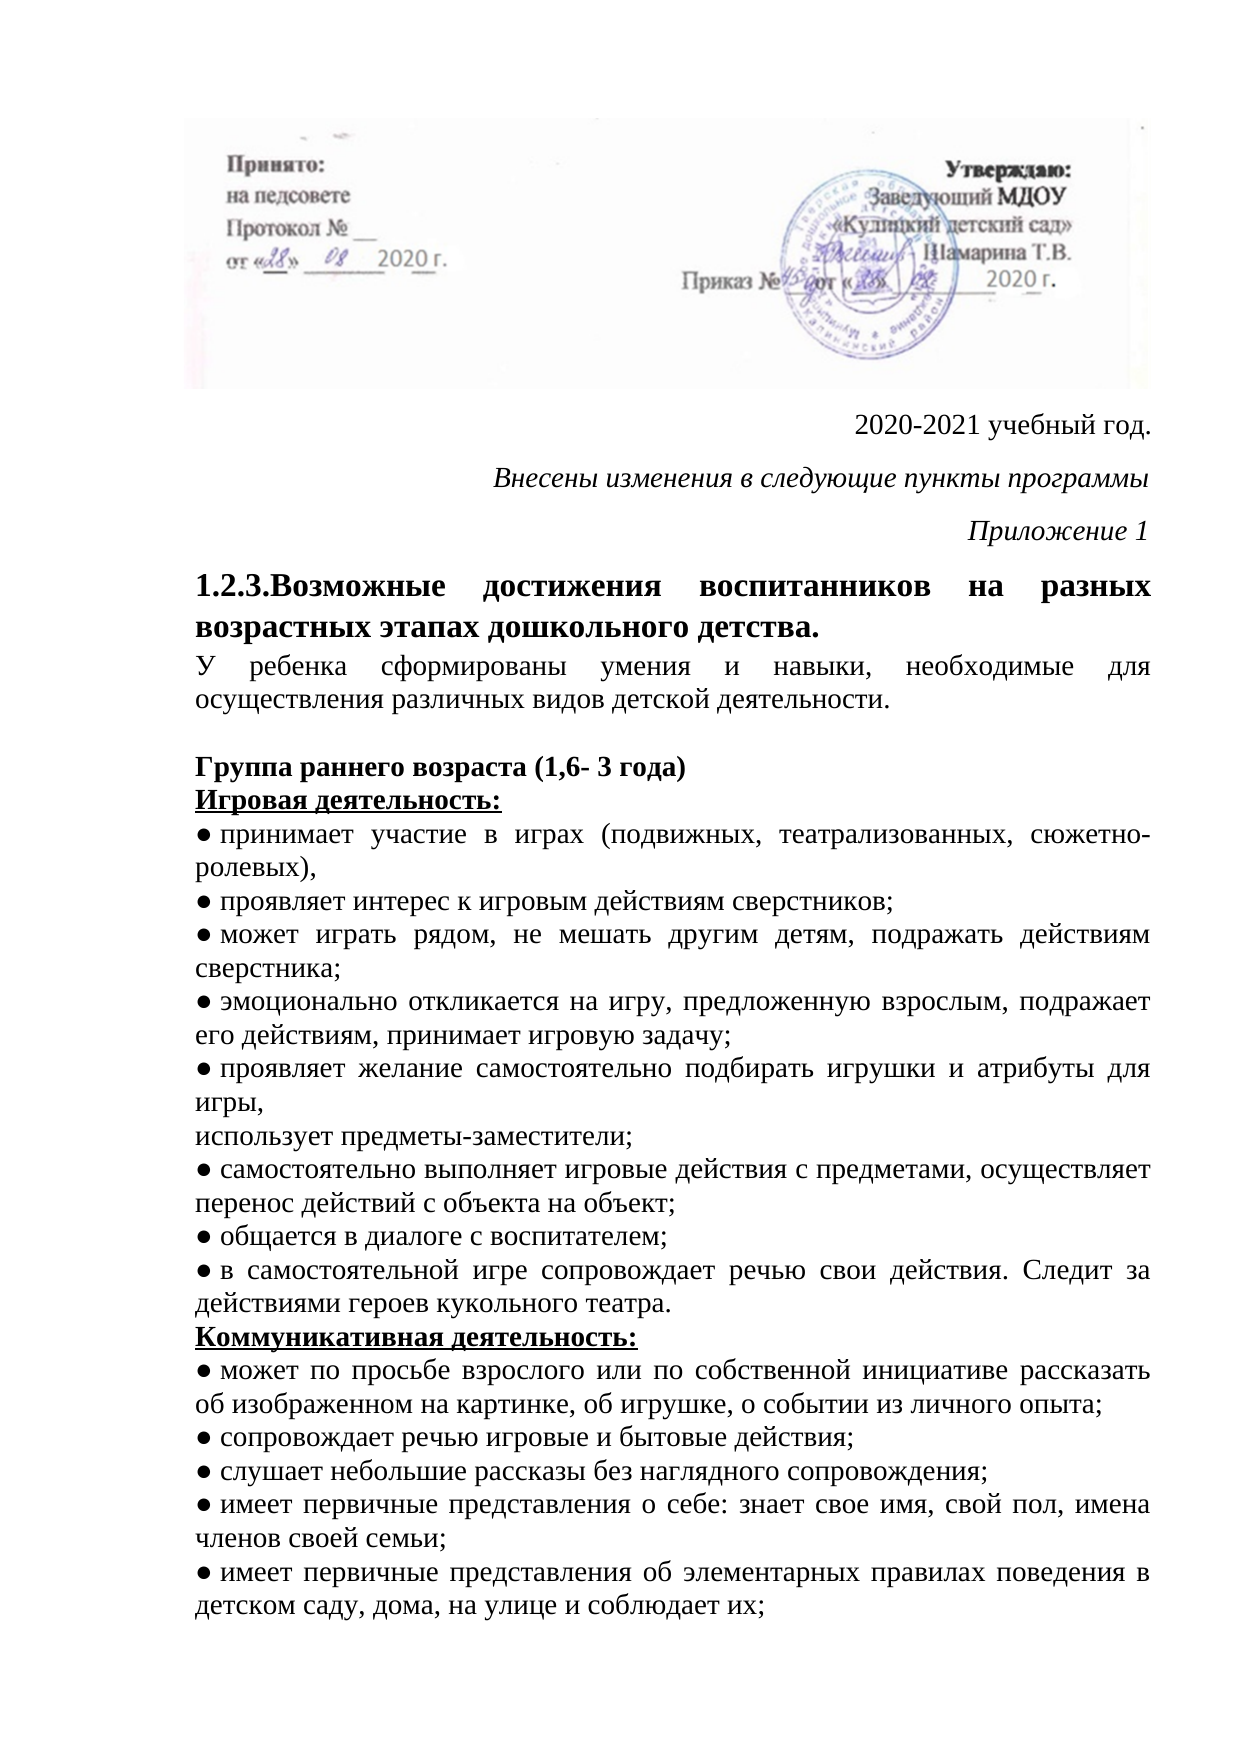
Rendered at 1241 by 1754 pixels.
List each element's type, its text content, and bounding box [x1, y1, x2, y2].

text Коммуникативная деятельность: [195, 1319, 1152, 1352]
text ● имеет первичные представления об элементарных правилах поведения в детском саду, дома, на улице и соблюдает их; [195, 1554, 1152, 1621]
text ● самостоятельно выполняет игровые действия с предметами, осуществляет перенос действий с объекта на объект; [195, 1151, 1152, 1218]
text использует предметы-заместители; [195, 1118, 1152, 1151]
text ● проявляет желание самостоятельно подбирать игрушки и атрибуты для игры, [195, 1051, 1152, 1118]
text ● проявляет интерес к игровым действиям сверстников; [195, 883, 1152, 916]
text Игровая деятельность: [195, 782, 1152, 816]
text Группа раннего возраста (1,6- 3 года) [195, 749, 1152, 782]
text ● может играть рядом, не мешать другим детям, подражать действиям сверстника; [195, 916, 1152, 983]
text ● слушает небольшие рассказы без наглядного сопровождения; [195, 1453, 1152, 1487]
text ● принимает участие в играх (подвижных, театрализованных, сюжетно-ролевых), [195, 816, 1152, 883]
text Внесены изменения в следующие пункты программы [177, 460, 1152, 493]
text ● эмоционально откликается на игру, предложенную взрослым, подражает его действиям, принимает игровую задачу; [195, 983, 1152, 1051]
text 1.2.3.Возможные достижения воспитанников на разных возрастных этапах дошкольного детства. [195, 565, 1152, 645]
text ● может по просьбе взрослого или по собственной инициативе рассказать об изображенном на картинке, об игрушке, о событии из личного опыта; [195, 1352, 1152, 1419]
text ● в самостоятельной игре сопровождает речью свои действия. Следит за действиями героев кукольного театра. [195, 1252, 1152, 1319]
text ● имеет первичные представления о себе: знает свое имя, свой пол, имена членов своей семьи; [195, 1487, 1152, 1554]
text ● сопровождает речью игровые и бытовые действия; [195, 1419, 1152, 1453]
text Приложение 1 [177, 513, 1152, 546]
text У ребенка сформированы умения и навыки, необходимые для осуществления различных видов детской деятельности. [195, 648, 1152, 715]
picture [183, 118, 1152, 389]
text 2020-2021 учебный год. [177, 407, 1152, 441]
text ● общается в диалоге с воспитателем; [195, 1218, 1152, 1252]
